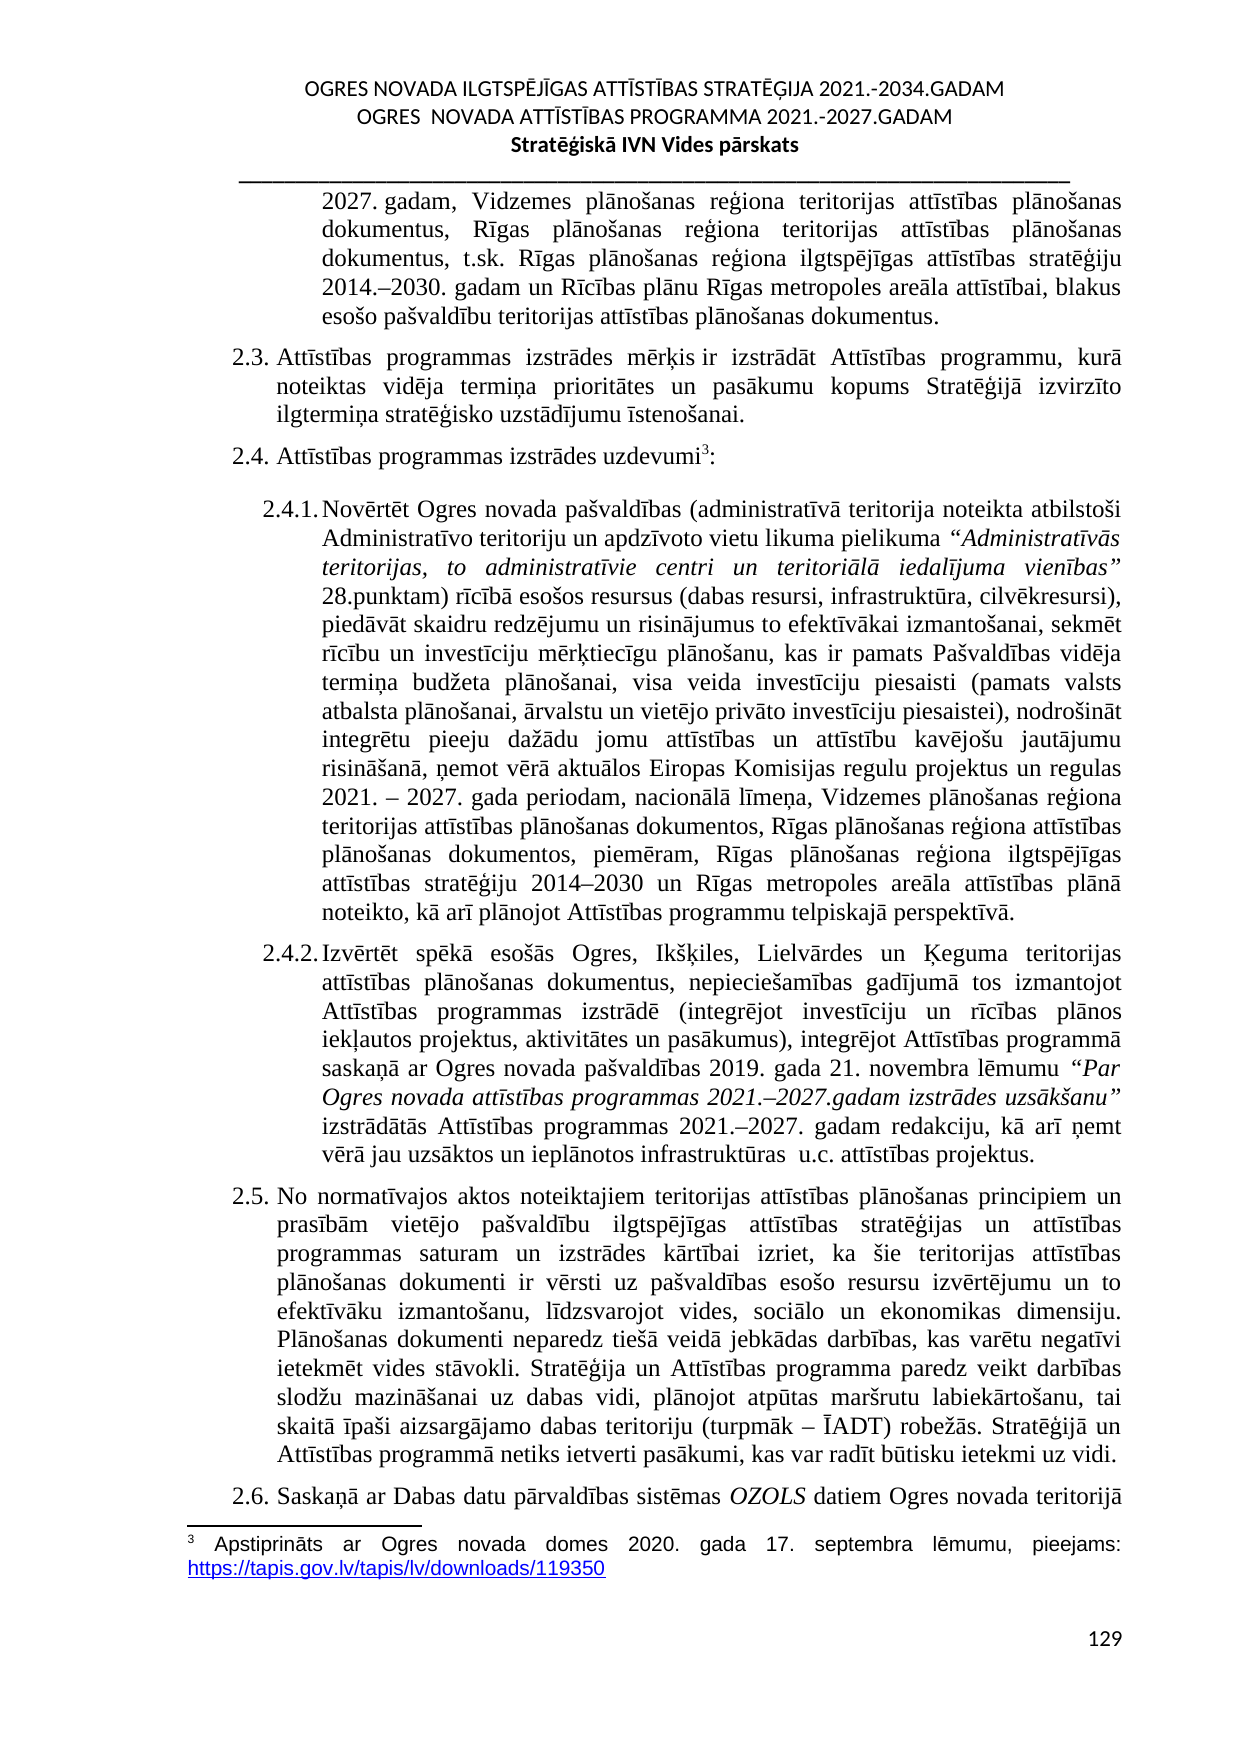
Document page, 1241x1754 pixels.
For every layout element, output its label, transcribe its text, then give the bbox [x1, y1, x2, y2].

list Attīstības programmas izstrādes uzdevumi: [232, 441, 1122, 469]
list Izvērtēt spēkā esošās Ogres, Ikšķiles, Lielvārdes un Ķeguma teritorijas attīstības plānošanas dokumentus, nepieciešamības gadījumā tos izmantojot Attīstības programmas izstrādē (integrējot investīciju un rīcības plānos iekļautos projektus, aktivitātes un pasākumus), integrējot Attīstības programmā saskaņā ar Ogres novada pašvaldības 2019. gada 21. novembra lēmumu “Par Ogres novada attīstības programmas 2021.–2027.gadam izstrādes uzsākšanu” izstrādātās Attīstības programmas 2021.–2027. gadam redakciju, kā arī ņemt vērā jau uzsāktos un ieplānotos infrastruktūras u.c. attīstības projektus. [262, 938, 1122, 1168]
list Attīstības programmas izstrādes mērķis ir izstrādāt Attīstības programmu, kurā noteiktas vidēja termiņa prioritātes un pasākumu kopums Stratēģijā izvirzīto ilgtermiņa stratēģisko uzstādījumu īstenošanai. [232, 342, 1122, 428]
list Novērtēt Ogres novada pašvaldības (administratīvā teritorija noteikta atbilstoši Administratīvo teritoriju un apdzīvoto vietu likuma pielikuma “Administratīvās teritorijas, to administratīvie centri un teritoriālā iedalījuma vienības” 28.punktam) rīcībā esošos resursus (dabas resursi, infrastruktūra, cilvēkresursi), piedāvāt skaidru redzējumu un risinājumus to efektīvākai izmantošanai, sekmēt rīcību un investīciju mērķtiecīgu plānošanu, kas ir pamats Pašvaldības vidēja termiņa budžeta plānošanai, visa veida investīciju piesaisti (pamats valsts atbalsta plānošanai, ārvalstu un vietējo privāto investīciju piesaistei), nodrošināt integrētu pieeju dažādu jomu attīstības un attīstību kavējošu jautājumu risināšanā, ņemot vērā aktuālos Eiropas Komisijas regulu projektus un regulas 2021. – 2027. gada periodam, nacionālā līmeņa, Vidzemes plānošanas reģiona teritorijas attīstības plānošanas dokumentos, Rīgas plānošanas reģiona attīstības plānošanas dokumentos, piemēram, Rīgas plānošanas reģiona ilgtspējīgas attīstības stratēģiju 2014–2030 un Rīgas metropoles areāla attīstības plānā noteikto, kā arī plānojot Attīstības programmu telpiskajā perspektīvā. [262, 494, 1122, 926]
list No normatīvajos aktos noteiktajiem teritorijas attīstības plānošanas principiem un prasībām vietējo pašvaldību ilgtspējīgas attīstības stratēģijas un attīstības programmas saturam un izstrādes kārtībai izriet, ka šie teritorijas attīstības plānošanas dokumenti ir vērsti uz pašvaldības esošo resursu izvērtējumu un to efektīvāku izmantošanu, līdzsvarojot vides, sociālo un ekonomikas dimensiju. Plānošanas dokumenti neparedz tiešā veidā jebkādas darbības, kas varētu negatīvi ietekmēt vides stāvokli. Stratēģija un Attīstības programma paredz veikt darbības slodžu mazināšanai uz dabas vidi, plānojot atpūtas maršrutu labiekārtošanu, tai skaitā īpaši aizsargājamo dabas teritoriju (turpmāk – ĪADT) robežās. Stratēģijā un Attīstības programmā netiks ietverti pasākumi, kas var radīt būtisku ietekmi uz vidi. [232, 1181, 1122, 1468]
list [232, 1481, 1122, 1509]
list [262, 186, 1122, 329]
